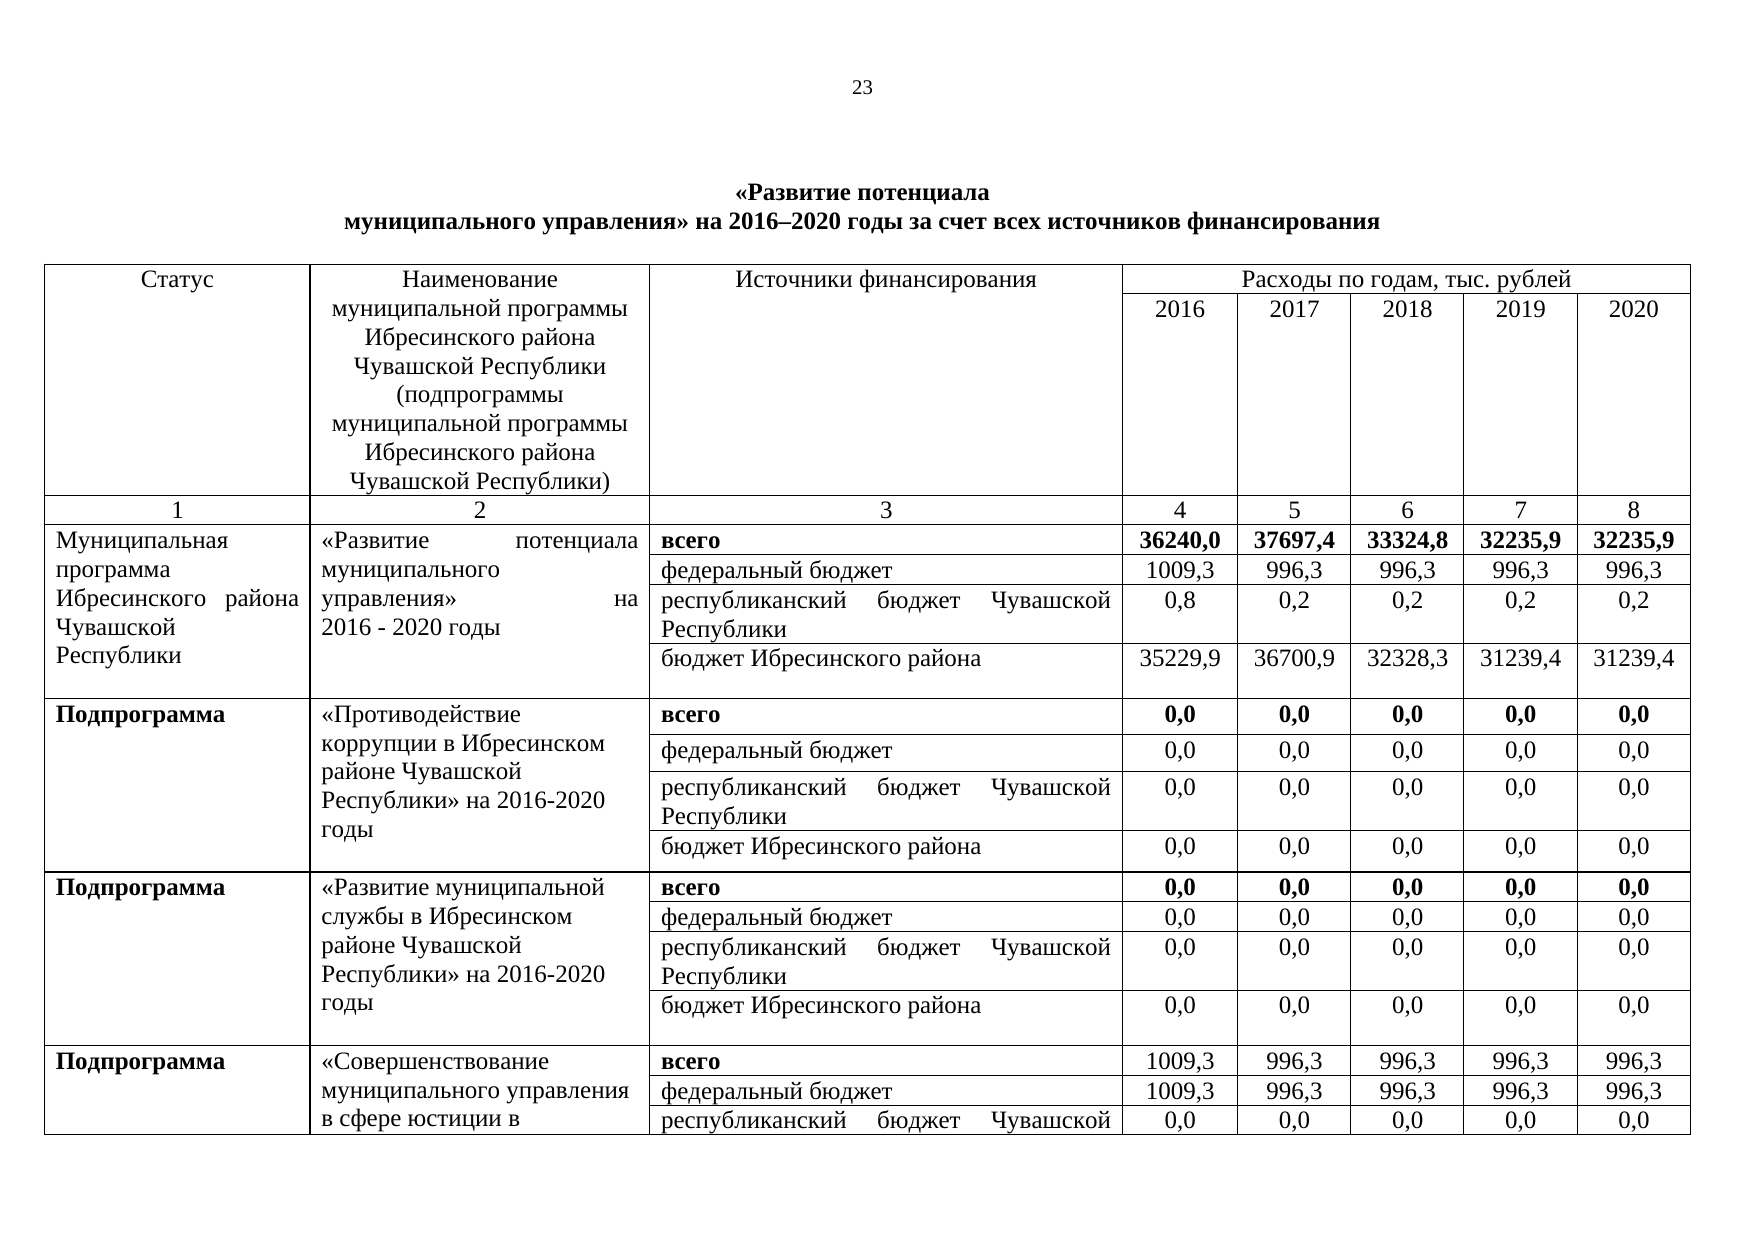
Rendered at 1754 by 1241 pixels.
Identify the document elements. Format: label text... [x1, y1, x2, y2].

table_cell 0,0 [1351, 699, 1463, 734]
table_cell 7 [1464, 496, 1577, 524]
table_cell 996,3 [1464, 1046, 1577, 1075]
table_cell 36700,9 [1238, 644, 1350, 698]
table_cell 2016 [1123, 294, 1237, 494]
table_cell бюджет Ибресинского района [650, 831, 1122, 871]
table_cell всего [650, 1046, 1122, 1075]
table_cell 0,0 [1123, 831, 1237, 871]
table_cell федеральный бюджет [650, 1076, 1122, 1104]
table_cell 0,2 [1464, 585, 1577, 642]
table_cell 0,2 [1578, 585, 1690, 642]
table_cell 31239,4 [1464, 644, 1577, 698]
table_cell 0,0 [1464, 831, 1577, 871]
table_cell 2020 [1578, 294, 1690, 494]
table_cell 0,0 [1123, 699, 1237, 734]
table_cell 996,3 [1351, 1076, 1463, 1104]
table_cell 2017 [1238, 294, 1350, 494]
table_cell всего [650, 699, 1122, 734]
table_cell 0,0 [1123, 772, 1237, 830]
table_cell республиканский бюджет Чувашской Республики [650, 932, 1122, 989]
table_cell 0,0 [1464, 699, 1577, 734]
table_cell 0,0 [1238, 831, 1350, 871]
table_cell 35229,9 [1123, 644, 1237, 698]
table_cell 0,2 [1351, 585, 1463, 642]
table_cell 0,0 [1238, 735, 1350, 771]
table_cell 0,0 [1464, 932, 1577, 989]
table_cell 0,0 [1123, 902, 1237, 931]
table_cell 996,3 [1578, 1046, 1690, 1075]
table_cell 996,3 [1464, 1076, 1577, 1104]
table_cell Муниципальная программа Ибресинского района Чувашской Республики [45, 525, 309, 698]
table_cell 32235,9 [1464, 525, 1577, 554]
table_cell 1 [45, 496, 309, 524]
table_cell 0,0 [1578, 831, 1690, 871]
table_cell федеральный бюджет [650, 555, 1122, 584]
table_cell федеральный бюджет [650, 902, 1122, 931]
table_cell «Развитие муниципальной службы в Ибресинском районе Чувашской Республики» на 2016-2020 годы [311, 873, 649, 1045]
table_cell 0,0 [1464, 1106, 1577, 1134]
table_cell 996,3 [1578, 555, 1690, 584]
table_cell 0,0 [1578, 772, 1690, 830]
table_cell 996,3 [1238, 1046, 1350, 1075]
table_cell 2019 [1464, 294, 1577, 494]
table_cell 0,0 [1238, 772, 1350, 830]
table_cell всего [650, 525, 1122, 554]
table_cell 36240,0 [1123, 525, 1237, 554]
table_cell 33324,8 [1351, 525, 1463, 554]
table_cell 996,3 [1238, 555, 1350, 584]
table_cell 0,0 [1578, 735, 1690, 771]
table_cell 0,0 [1351, 831, 1463, 871]
table_cell 0,0 [1351, 735, 1463, 771]
table_header Наименование муниципальной программы Ибресинского района Чувашской Республики (подпрограммы муниципальной программы Ибресинского района Чувашской Республики) [311, 265, 649, 494]
table_cell 5 [1238, 496, 1350, 524]
table_cell 6 [1351, 496, 1463, 524]
table_cell 996,3 [1464, 555, 1577, 584]
table_cell 32235,9 [1578, 525, 1690, 554]
table_cell 996,3 [1578, 1076, 1690, 1104]
table_cell 0,0 [1578, 699, 1690, 734]
table_header Расходы по годам, тыс. рублей [1123, 265, 1690, 293]
table_cell 0,0 [1351, 1106, 1463, 1134]
table_cell федеральный бюджет [650, 735, 1122, 771]
table_cell 1009,3 [1123, 1076, 1237, 1104]
table_cell 0,0 [1464, 772, 1577, 830]
table_cell 0,0 [1351, 873, 1463, 901]
table_cell 0,0 [1123, 932, 1237, 989]
table_cell 0,0 [1238, 699, 1350, 734]
table_cell 2 [311, 496, 649, 524]
table_cell 0,0 [1464, 991, 1577, 1045]
table_cell 0,0 [1351, 991, 1463, 1045]
table_cell «Противодействие коррупции в Ибресинском районе Чувашской Республики» на 2016-2020 годы [311, 699, 649, 871]
table_cell 0,0 [1578, 1106, 1690, 1134]
table_cell 0,0 [1578, 932, 1690, 989]
table_cell 0,0 [1238, 932, 1350, 989]
table_cell 0,0 [1238, 902, 1350, 931]
table_header Статус [45, 265, 309, 494]
table_cell 2018 [1351, 294, 1463, 494]
table_cell 0,0 [1238, 873, 1350, 901]
table_cell 0,0 [1238, 1106, 1350, 1134]
table_header Источники финансирования [650, 265, 1122, 494]
table_cell 0,0 [1123, 873, 1237, 901]
table_cell бюджет Ибресинского района [650, 991, 1122, 1045]
table_cell 0,0 [1578, 991, 1690, 1045]
table_cell 0,2 [1238, 585, 1350, 642]
text муниципального управления» на 2016–2020 годы за счет всех источников финансирования [89, 206, 1636, 235]
table_cell 0,0 [1238, 991, 1350, 1045]
table_cell 996,3 [1351, 555, 1463, 584]
table_cell 4 [1123, 496, 1237, 524]
table_cell республиканский бюджет Чувашской Республики [650, 772, 1122, 830]
table_cell 3 [650, 496, 1122, 524]
table_cell 996,3 [1238, 1076, 1350, 1104]
table_cell 0,0 [1351, 902, 1463, 931]
table_cell 1009,3 [1123, 555, 1237, 584]
table_cell 0,0 [1464, 902, 1577, 931]
table_cell 0,0 [1464, 873, 1577, 901]
table_cell 0,0 [1578, 873, 1690, 901]
table_cell Подпрограмма [45, 873, 309, 1045]
text «Развитие потенциала [89, 177, 1636, 206]
table_cell 1009,3 [1123, 1046, 1237, 1075]
table_cell 0,0 [1464, 735, 1577, 771]
table_cell 0,0 [1123, 1106, 1237, 1134]
table_cell 0,0 [1123, 735, 1237, 771]
table_cell всего [650, 873, 1122, 901]
table_cell «Совершенствование муниципального управления в сфере юстиции в Ибресинском районе Чувашской Республики» на 2016-2020 годы [311, 1046, 649, 1134]
table_cell 0,8 [1123, 585, 1237, 642]
table_cell 31239,4 [1578, 644, 1690, 698]
table_cell республиканский бюджет Чувашской Республики [650, 585, 1122, 642]
table_cell бюджет Ибресинского района [650, 644, 1122, 698]
table_cell 37697,4 [1238, 525, 1350, 554]
table_cell 8 [1578, 496, 1690, 524]
table_cell «Развитие потенциала муниципального управления» на 2016 - 2020 годы [311, 525, 649, 698]
table_cell Подпрограмма [45, 1046, 309, 1134]
table_cell 0,0 [1351, 932, 1463, 989]
table_cell 0,0 [1578, 902, 1690, 931]
table_cell 0,0 [1123, 991, 1237, 1045]
table_cell 32328,3 [1351, 644, 1463, 698]
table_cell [650, 1106, 1122, 1134]
table_cell 0,0 [1351, 772, 1463, 830]
table_cell 996,3 [1351, 1046, 1463, 1075]
table_cell Подпрограмма [45, 699, 309, 871]
